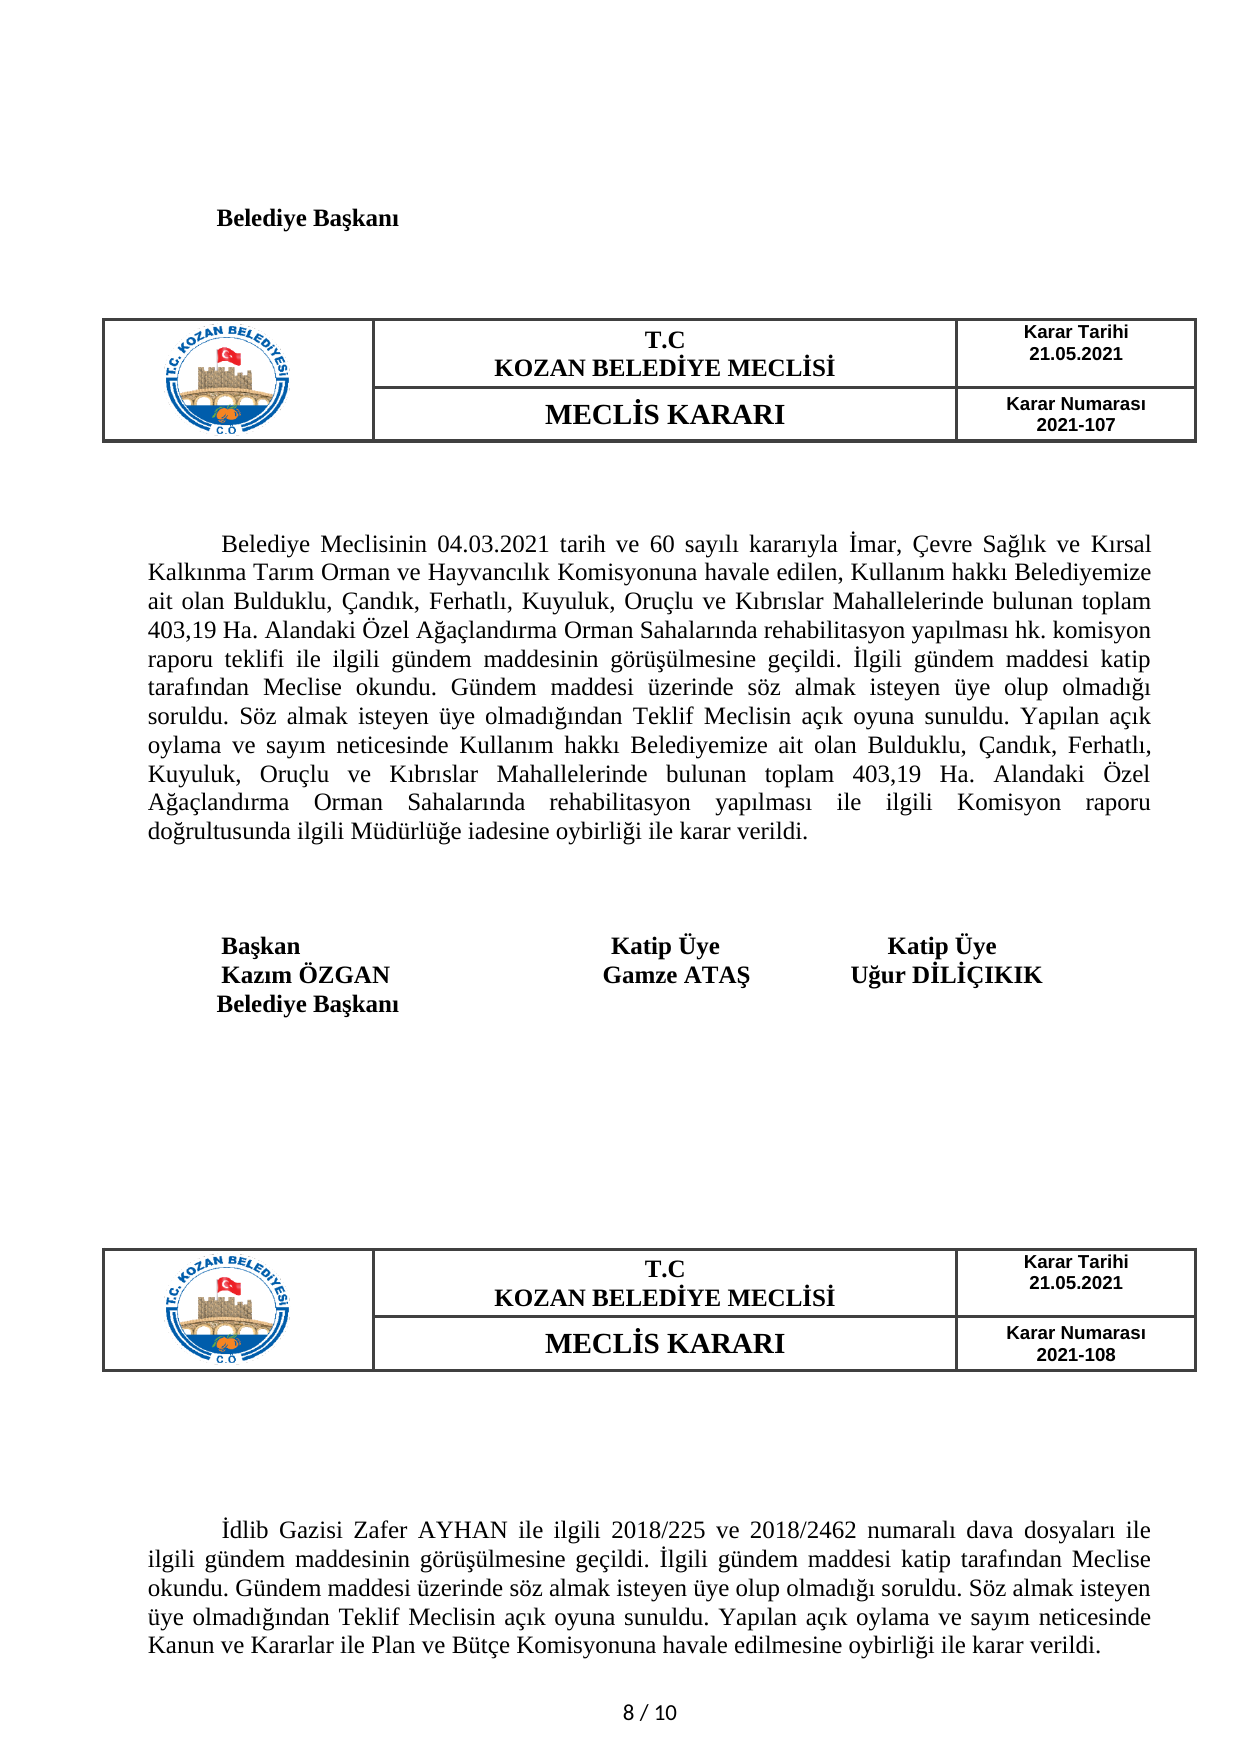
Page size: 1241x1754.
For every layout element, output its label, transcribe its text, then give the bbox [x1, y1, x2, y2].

text Başkan Katip Üye Katip Üye [148, 931, 1152, 960]
picture [162, 1252, 292, 1369]
text Belediye Meclisinin 04.03.2021 tarih ve 60 sayılı kararıyla İmar, Çevre Sağlık ve Kırsal Kalkınma Tarım Orman ve Hayvancılık Komisyonuna havale edilen, Kullanım hakkı Belediyemize ait olan Bulduklu, Çandık, Ferhatlı, Kuyuluk, Oruçlu ve Kıbrıslar Mahallelerinde bulunan toplam 403,19 Ha. Alandaki Özel Ağaçlandırma Orman Sahalarında rehabilitasyon yapılması hk. komisyon raporu teklifi ile ilgili gündem maddesinin görüşülmesine geçildi. İlgili gündem maddesi katip tarafından Meclise okundu. Gündem maddesi üzerinde söz almak isteyen üye olup olmadığı soruldu. Söz almak isteyen üye olmadığından Teklif Meclisin açık oyuna sunuldu. Yapılan açık oylama ve sayım neticesinde Kullanım hakkı Belediyemize ait olan Bulduklu, Çandık, Ferhatlı, Kuyuluk, Oruçlu ve Kıbrıslar Mahallelerinde bulunan toplam 403,19 Ha. Alandaki Özel Ağaçlandırma Orman Sahalarında rehabilitasyon yapılması ile ilgili Komisyon raporu doğrultusunda ilgili Müdürlüğe iadesine oybirliği ile karar verildi. [148, 529, 1152, 845]
text İdlib Gazisi Zafer AYHAN ile ilgili 2018/225 ve 2018/2462 numaralı dava dosyaları ile ilgili gündem maddesinin görüşülmesine geçildi. İlgili gündem maddesi katip tarafından Meclise okundu. Gündem maddesi üzerinde söz almak isteyen üye olup olmadığı soruldu. Söz almak isteyen üye olmadığından Teklif Meclisin açık oyuna sunuldu. Yapılan açık oylama ve sayım neticesinde Kanun ve Kararlar ile Plan ve Bütçe Komisyonuna havale edilmesine oybirliği ile karar verildi. [148, 1515, 1152, 1659]
picture [162, 322, 292, 440]
table_header [105, 1251, 372, 1368]
text Belediye Başkanı [148, 203, 1152, 232]
text Belediye Başkanı [148, 989, 1152, 1017]
table_cell Karar Numarası 2021-108 [958, 1318, 1194, 1368]
table_cell MECLİS KARARI [375, 1318, 955, 1368]
table_cell Karar Numarası 2021-107 [958, 389, 1194, 439]
table_cell MECLİS KARARI [375, 389, 955, 439]
table_header Karar Tarihi 21.05.2021 [958, 321, 1194, 386]
table_header [105, 321, 372, 439]
text Kazım ÖZGAN Gamze ATAŞ Uğur DİLİÇIKIK [148, 960, 1152, 989]
table_header T.C KOZAN BELEDİYE MECLİSİ [375, 1251, 955, 1315]
table_header T.C KOZAN BELEDİYE MECLİSİ [375, 321, 955, 386]
table_header Karar Tarihi 21.05.2021 [958, 1251, 1194, 1315]
